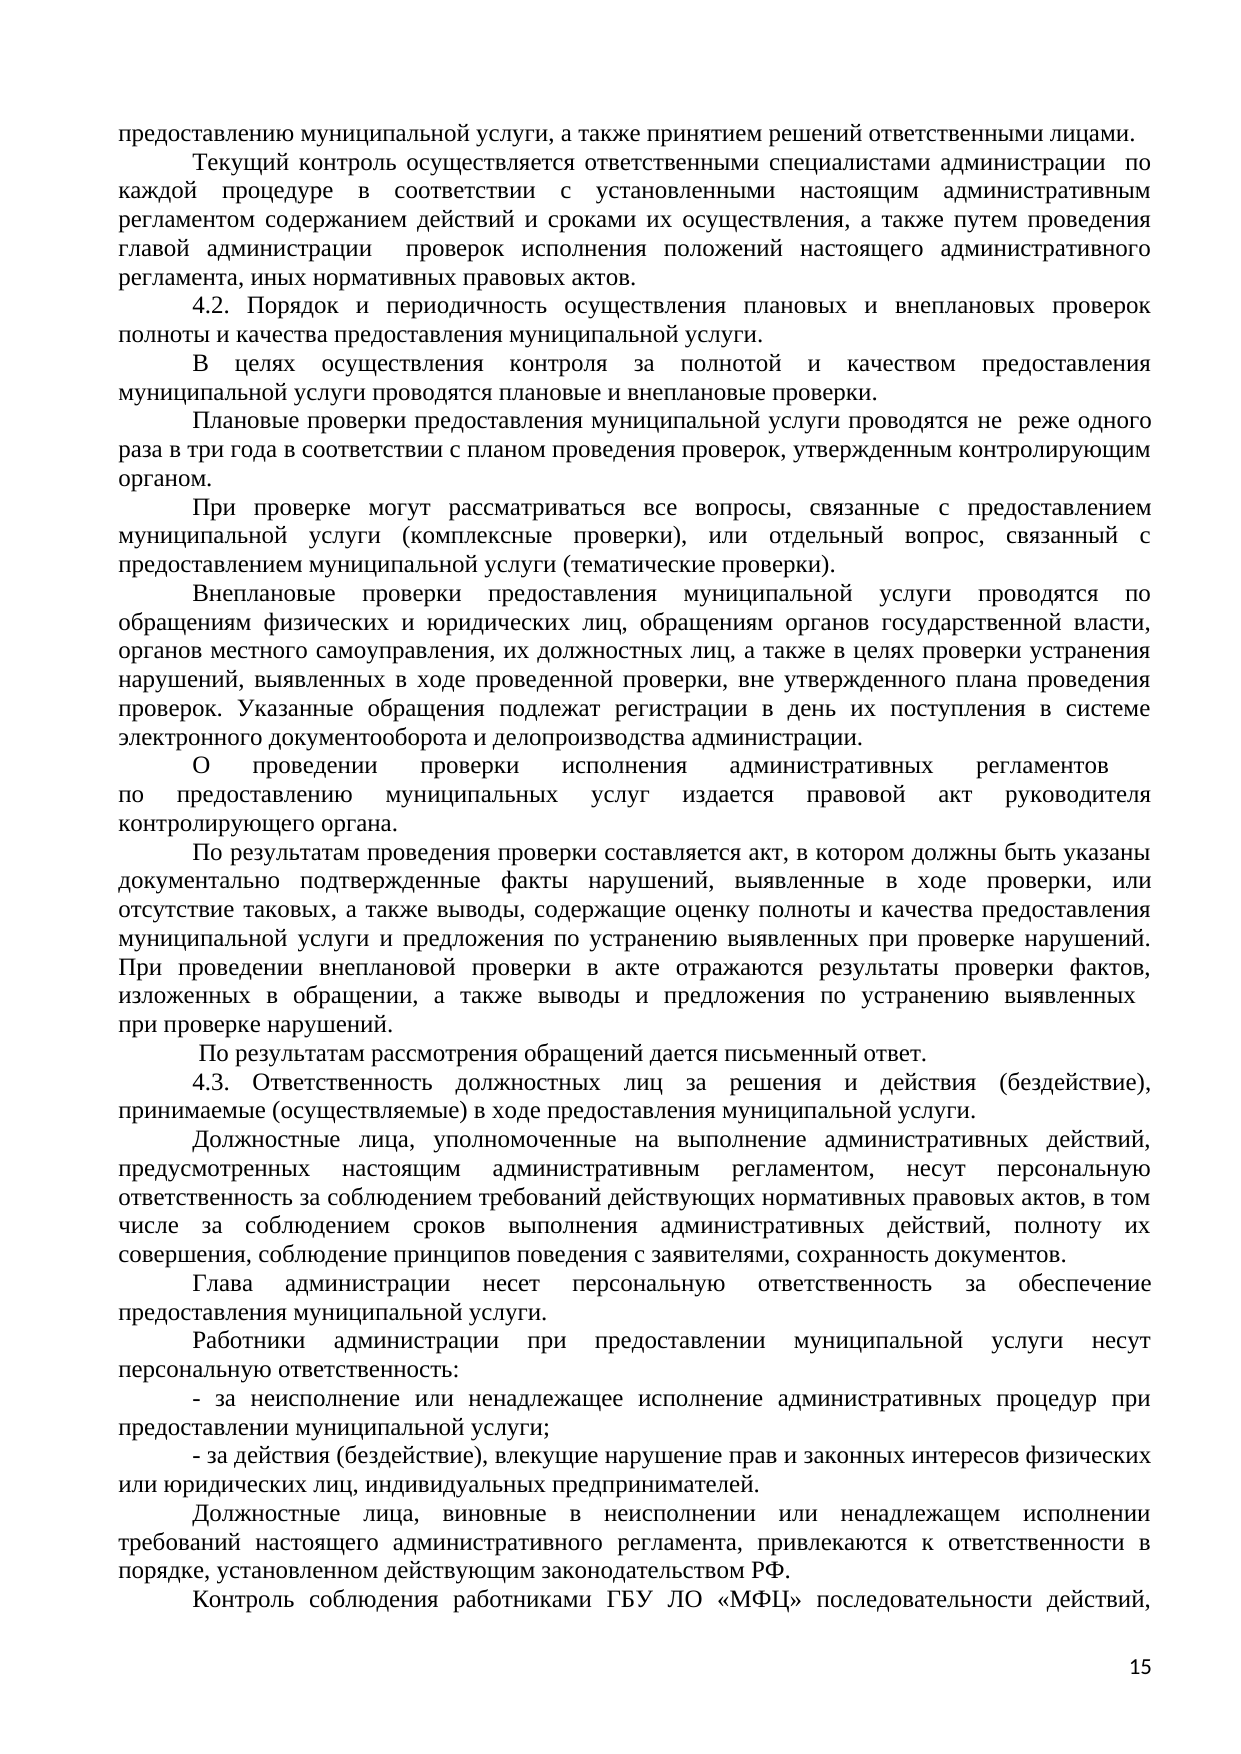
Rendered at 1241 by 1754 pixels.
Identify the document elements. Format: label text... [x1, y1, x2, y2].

text Глава администрации несет персональную ответственность за обеспечение предоставления муниципальной услуги. [118, 1268, 1152, 1326]
text 4.3. Ответственность должностных лиц за решения и действия (бездействие), принимаемые (осуществляемые) в ходе предоставления муниципальной услуги. [118, 1067, 1152, 1124]
text - за неисполнение или ненадлежащее исполнение административных процедур при предоставлении муниципальной услуги; [118, 1383, 1152, 1441]
text Должностные лица, уполномоченные на выполнение административных действий, предусмотренных настоящим административным регламентом, несут персональную ответственность за соблюдением требований действующих нормативных правовых актов, в том числе за соблюдением сроков выполнения административных действий, полноту их совершения, соблюдение принципов поведения с заявителями, сохранность документов. [118, 1124, 1152, 1268]
text Текущий контроль осуществляется ответственными специалистами администрации по каждой процедуре в соответствии с установленными настоящим административным регламентом содержанием действий и сроками их осуществления, а также путем проведения главой администрации проверок исполнения положений настоящего административного регламента, иных нормативных правовых актов. [118, 147, 1152, 291]
text В целях осуществления контроля за полнотой и качеством предоставления муниципальной услуги проводятся плановые и внеплановые проверки. [118, 348, 1152, 406]
text О проведении проверки исполнения административных регламентов по предоставлению муниципальных услуг издается правовой акт руководителя контролирующего органа. [118, 751, 1152, 837]
text По результатам рассмотрения обращений дается письменный ответ. [118, 1038, 1152, 1067]
text По результатам проведения проверки составляется акт, в котором должны быть указаны документально подтвержденные факты нарушений, выявленные в ходе проверки, или отсутствие таковых, а также выводы, содержащие оценку полноты и качества предоставления муниципальной услуги и предложения по устранению выявленных при проверке нарушений. При проведении внеплановой проверки в акте отражаются результаты проверки фактов, изложенных в обращении, а также выводы и предложения по устранению выявленных при проверке нарушений. [118, 837, 1152, 1038]
text - за действия (бездействие), влекущие нарушение прав и законных интересов физических или юридических лиц, индивидуальных предпринимателей. [118, 1441, 1152, 1498]
text Плановые проверки предоставления муниципальной услуги проводятся не реже одного раза в три года в соответствии с планом проведения проверок, утвержденным контролирующим органом. [118, 406, 1152, 492]
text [118, 1584, 1152, 1613]
text Должностные лица, виновные в неисполнении или ненадлежащем исполнении требований настоящего административного регламента, привлекаются к ответственности в порядке, установленном действующим законодательством РФ. [118, 1498, 1152, 1584]
text Внеплановые проверки предоставления муниципальной услуги проводятся по обращениям физических и юридических лиц, обращениям органов государственной власти, органов местного самоуправления, их должностных лиц, а также в целях проверки устранения нарушений, выявленных в ходе проведенной проверки, вне утвержденного плана проведения проверок. Указанные обращения подлежат регистрации в день их поступления в системе электронного документооборота и делопроизводства администрации. [118, 578, 1152, 751]
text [118, 118, 1152, 147]
text Работники администрации при предоставлении муниципальной услуги несут персональную ответственность: [118, 1326, 1152, 1383]
text 4.2. Порядок и периодичность осуществления плановых и внеплановых проверок полноты и качества предоставления муниципальной услуги. [118, 291, 1152, 348]
text При проверке могут рассматриваться все вопросы, связанные с предоставлением муниципальной услуги (комплексные проверки), или отдельный вопрос, связанный с предоставлением муниципальной услуги (тематические проверки). [118, 492, 1152, 578]
